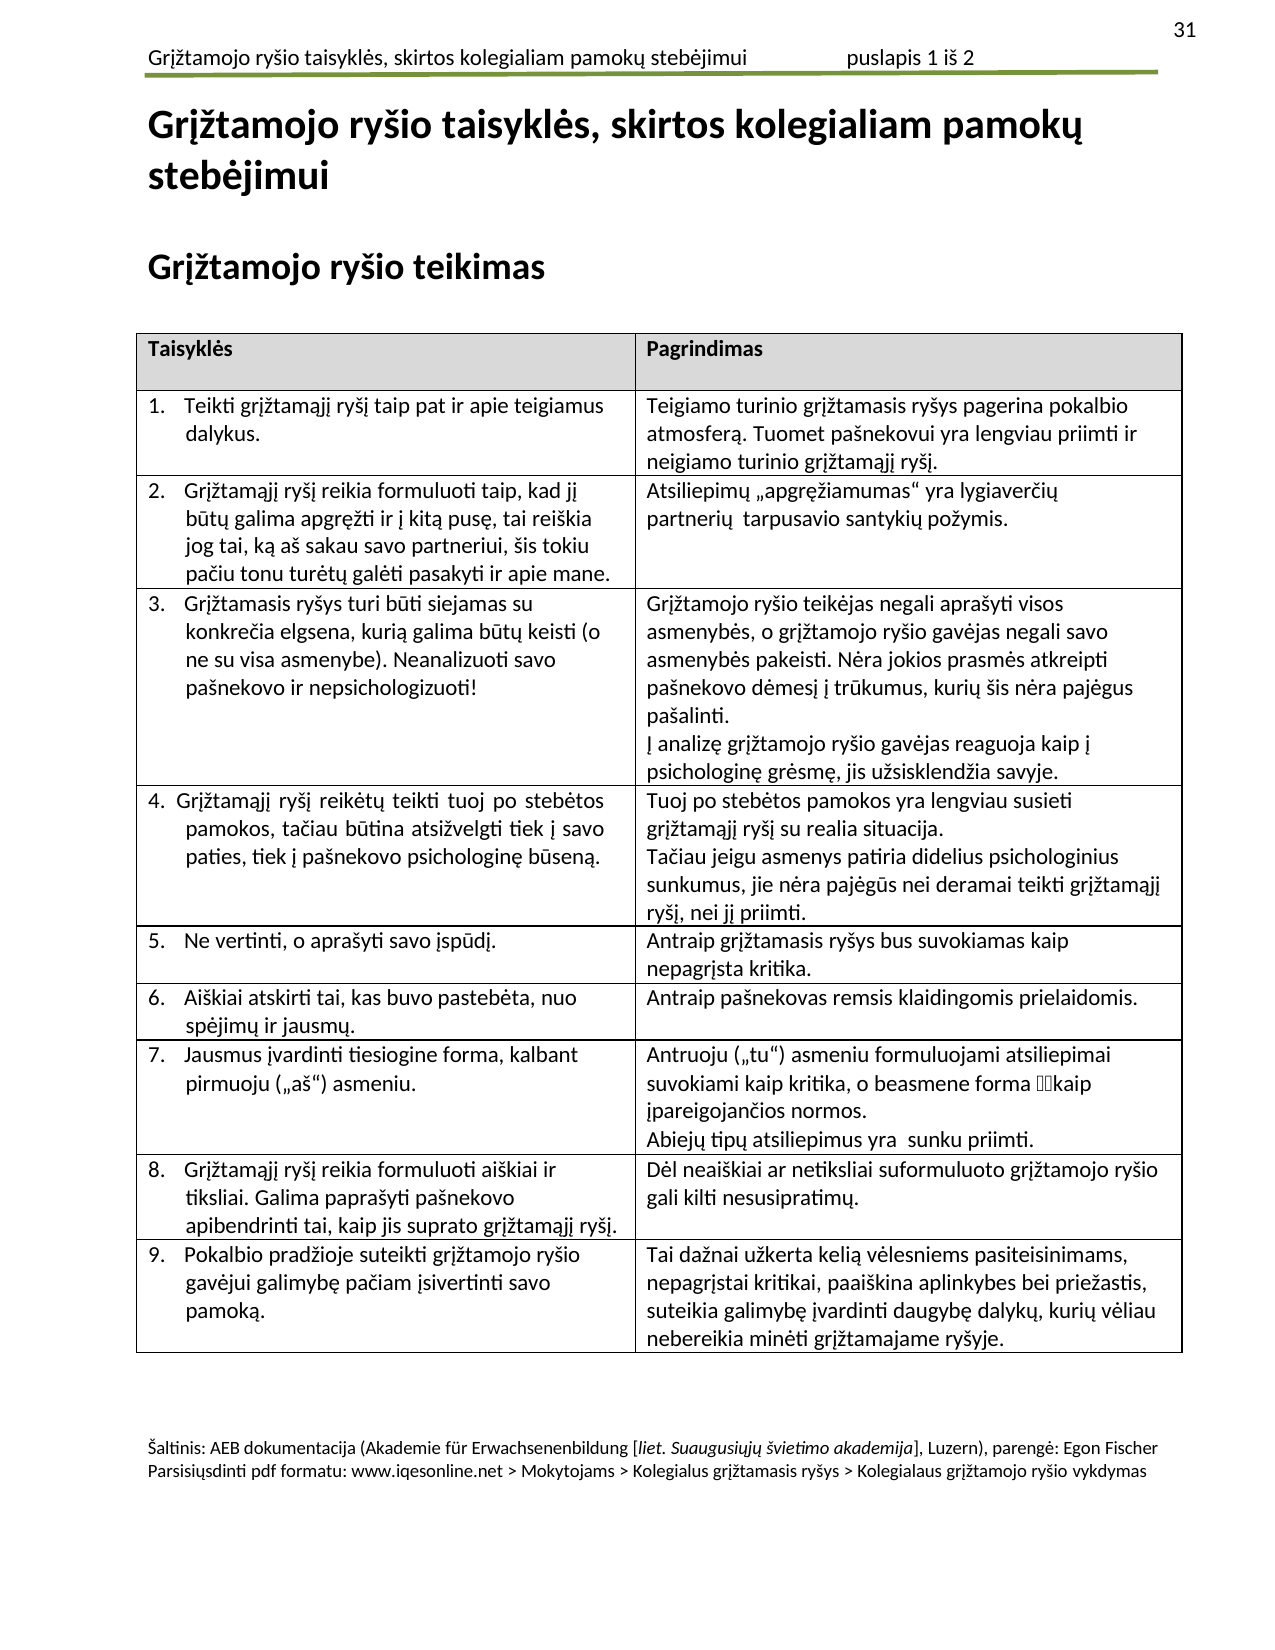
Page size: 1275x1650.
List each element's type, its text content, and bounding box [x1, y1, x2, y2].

table_cell 1. Teikti grįžtamąjį ryšį taip pat ir apie teigiamus dalykus. [137, 391, 635, 475]
table_header Taisyklės [137, 334, 635, 390]
table_cell Tuoj po stebėtos pamokos yra lengviau susieti grįžtamąjį ryšį su realia situacija. Tačiau jeigu asmenys patiria didelius psichologinius sunkumus, jie nėra pajėgūs nei deramai teikti grįžtamąjį ryšį, nei jį priimti. [636, 786, 1181, 925]
table_cell 5. Ne vertinti, o aprašyti savo įspūdį. [137, 927, 635, 982]
table_cell 9. Pokalbio pradžioje suteikti grįžtamojo ryšio gavėjui galimybę pačiam įsivertinti savo pamoką. [137, 1240, 635, 1352]
table_cell Antruoju („tu“) asmeniu formuluojami atsiliepimai suvokiami kaip kritika, o beasmene forma kaip įpareigojančios normos. Abiejų tipų atsiliepimus yra sunku priimti. [636, 1041, 1181, 1154]
table_header Pagrindimas [636, 334, 1181, 390]
table_cell 8. Grįžtamąjį ryšį reikia formuluoti aiškiai ir tiksliai. Galima paprašyti pašnekovo apibendrinti tai, kaip jis suprato grįžtamąjį ryšį. [137, 1155, 635, 1239]
subtitle Grįžtamojo ryšio taisyklės, skirtos kolegialiam pamokų stebėjimui [148, 98, 1208, 200]
table_cell 6. Aiškiai atskirti tai, kas buvo pastebėta, nuo spėjimų ir jausmų. [137, 984, 635, 1039]
table_cell Teigiamo turinio grįžtamasis ryšys pagerina pokalbio atmosferą. Tuomet pašnekovui yra lengviau priimti ir neigiamo turinio grįžtamąjį ryšį. [636, 391, 1181, 475]
table_cell 3. Grįžtamasis ryšys turi būti siejamas su konkrečia elgsena, kurią galima būtų keisti (o ne su visa asmenybe). Neanalizuoti savo pašnekovo ir nepsichologizuoti! [137, 589, 635, 785]
table_cell Grįžtamojo ryšio teikėjas negali aprašyti visos asmenybės, o grįžtamojo ryšio gavėjas negali savo asmenybės pakeisti. Nėra jokios prasmės atkreipti pašnekovo dėmesį į trūkumus, kurių šis nėra pajėgus pašalinti. Į analizę grįžtamojo ryšio gavėjas reaguoja kaip į psichologinę grėsmę, jis užsisklendžia savyje. [636, 589, 1181, 785]
table_cell Dėl neaiškiai ar netiksliai suformuluoto grįžtamojo ryšio gali kilti nesusipratimų. [636, 1155, 1181, 1239]
table_cell Antraip grįžtamasis ryšys bus suvokiamas kaip nepagrįsta kritika. [636, 927, 1181, 982]
table_cell Tai dažnai užkerta kelią vėlesniems pasiteisinimams, nepagrįstai kritikai, paaiškina aplinkybes bei priežastis, suteikia galimybę įvardinti daugybę dalykų, kurių vėliau nebereikia minėti grįžtamajame ryšyje. [636, 1240, 1181, 1352]
table_cell 7. Jausmus įvardinti tiesiogine forma, kalbant pirmuoju („aš“) asmeniu. [137, 1041, 635, 1154]
table_cell Atsiliepimų „apgręžiamumas“ yra lygiaverčių partnerių tarpusavio santykių požymis. [636, 476, 1181, 588]
text Šaltinis: AEB dokumentacija (Akademie für Erwachsenenbildung [liet. Suaugusiųjų švietimo akademija], Luzern), parengė: Egon Fischer Parsisiųsdinti pdf formatu: www.iqesonline.net > Mokytojams > Kolegialus grįžtamasis ryšys > Kolegialaus grįžtamojo ryšio vykdymas [148, 1436, 1208, 1482]
table_cell 4. Grįžtamąjį ryšį reikėtų teikti tuoj po stebėtos pamokos, tačiau būtina atsižvelgti tiek į savo paties, tiek į pašnekovo psichologinę būseną. [137, 786, 635, 925]
table_cell 2. Grįžtamąjį ryšį reikia formuluoti taip, kad jį būtų galima apgręžti ir į kitą pusę, tai reiškia jog tai, ką aš sakau savo partneriui, šis tokiu pačiu tonu turėtų galėti pasakyti ir apie mane. [137, 476, 635, 588]
subtitle Grįžtamojo ryšio teikimas [148, 243, 1208, 289]
table_cell Antraip pašnekovas remsis klaidingomis prielaidomis. [636, 984, 1181, 1039]
